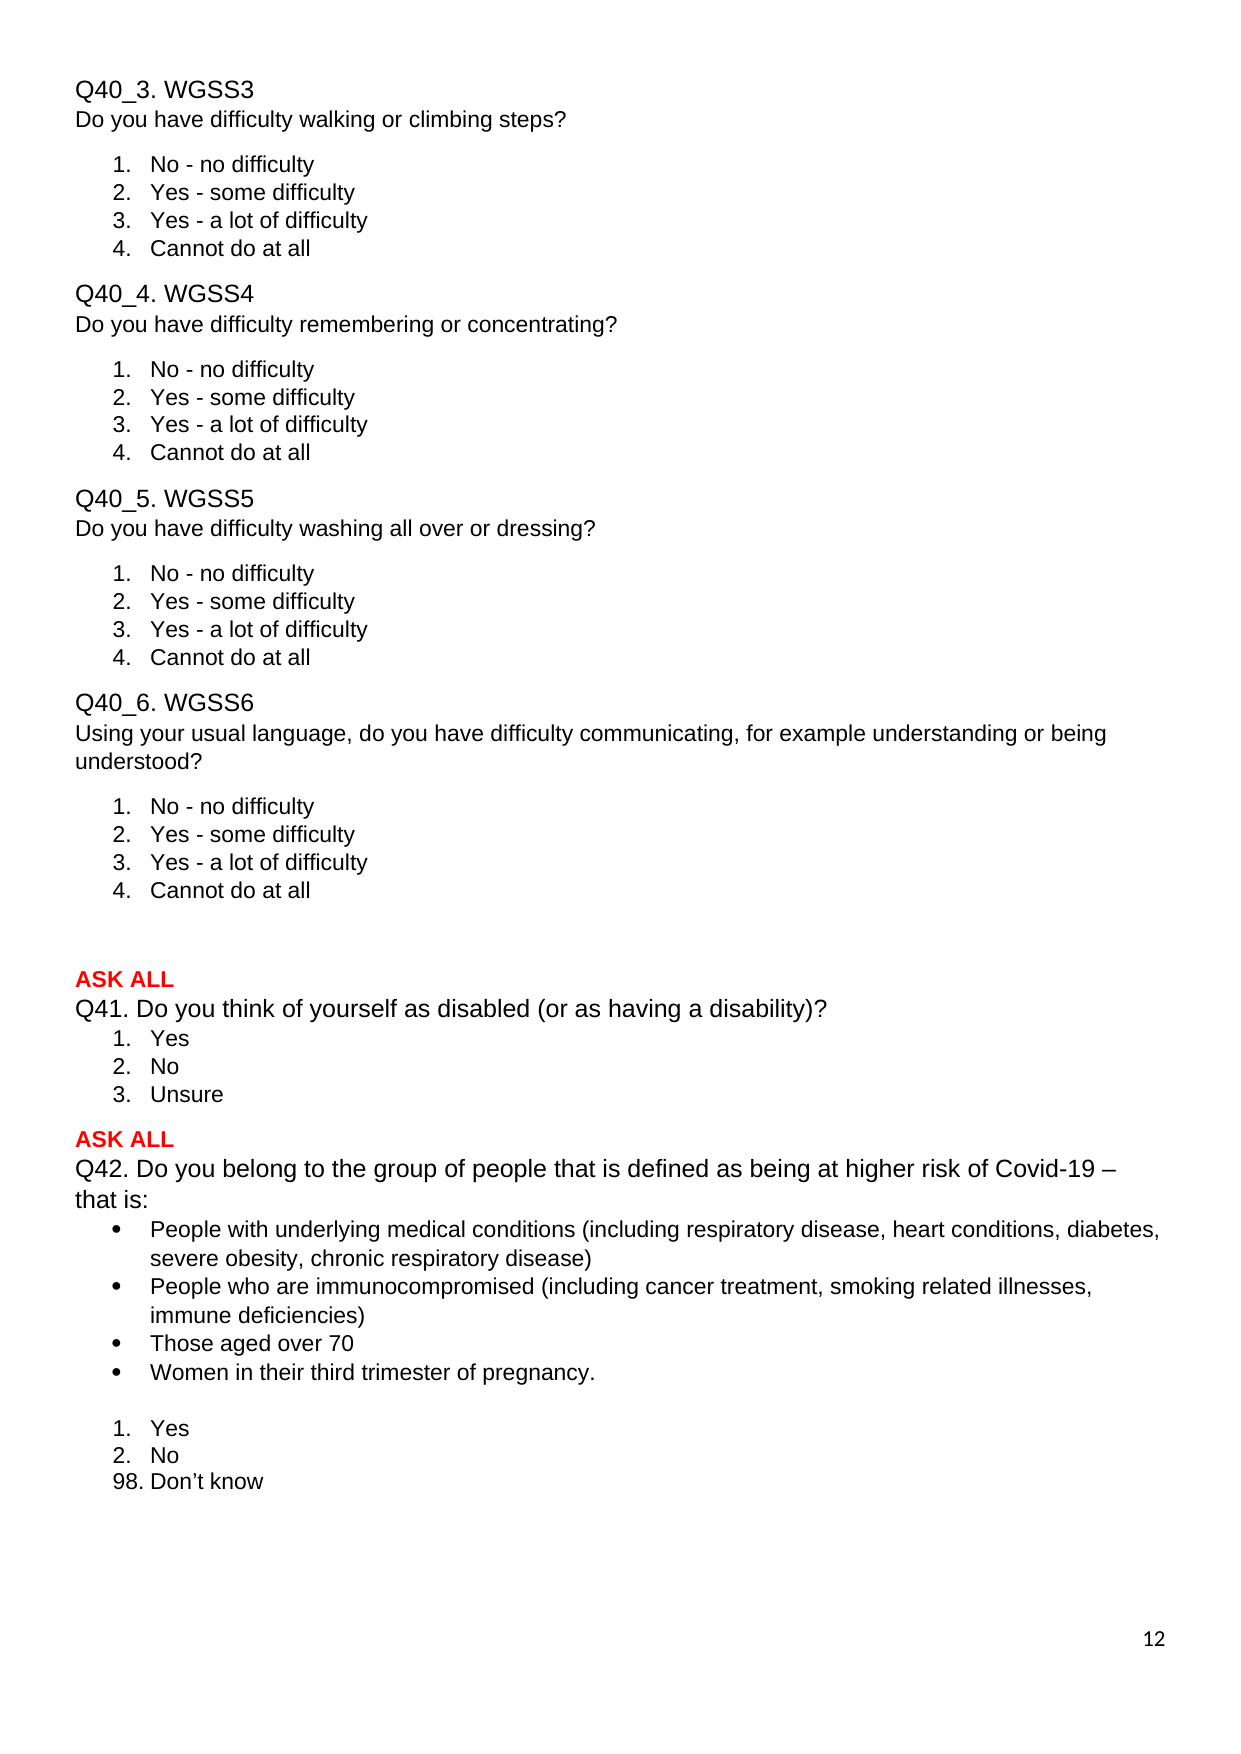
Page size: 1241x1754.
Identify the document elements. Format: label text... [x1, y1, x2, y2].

text Q40_5. WGSS5 [75, 484, 1165, 513]
list No - no difficulty [112, 793, 1165, 819]
list No - no difficulty [112, 356, 1165, 382]
list Cannot do at all [112, 235, 1165, 261]
list Don’t know [112, 1468, 1165, 1494]
list Yes [112, 1025, 1165, 1052]
list Cannot do at all [112, 439, 1165, 466]
list Yes [112, 1415, 1165, 1442]
text Do you have difficulty washing all over or dressing? [75, 515, 1165, 541]
text ASK ALL [75, 966, 1165, 992]
list Cannot do at all [112, 644, 1165, 670]
text ASK ALL [75, 1126, 1165, 1152]
text Do you have difficulty walking or climbing steps? [75, 106, 1165, 132]
list Yes - a lot of difficulty [112, 849, 1165, 875]
list Yes - a lot of difficulty [112, 411, 1165, 438]
list People with underlying medical conditions (including respiratory disease, heart conditions, diabetes, severe obesity, chronic respiratory disease) [112, 1216, 1165, 1271]
list People who are immunocompromised (including cancer treatment, smoking related illnesses, immune deficiencies) [112, 1273, 1165, 1328]
text Using your usual language, do you have difficulty communicating, for example understanding or being understood? [75, 719, 1165, 774]
list No - no difficulty [112, 151, 1165, 177]
list Yes - a lot of difficulty [112, 207, 1165, 233]
list Women in their third trimester of pregnancy. [112, 1358, 1165, 1385]
list Yes - a lot of difficulty [112, 616, 1165, 642]
list Cannot do at all [112, 877, 1165, 903]
list Those aged over 70 [112, 1330, 1165, 1356]
text Q40_6. WGSS6 [75, 688, 1165, 717]
text Do you have difficulty remembering or concentrating? [75, 311, 1165, 337]
list Yes - some difficulty [112, 179, 1165, 205]
list No - no difficulty [112, 560, 1165, 586]
list No [112, 1053, 1165, 1080]
text Q42. Do you belong to the group of people that is defined as being at higher risk of Covid-19 – that is: [75, 1154, 1165, 1214]
list Unsure [112, 1081, 1165, 1108]
text Q40_3. WGSS3 [75, 75, 1165, 104]
list Yes - some difficulty [112, 383, 1165, 410]
list Yes - some difficulty [112, 588, 1165, 614]
list No [112, 1442, 1165, 1468]
text Q41. Do you think of yourself as disabled (or as having a disability)? [75, 994, 1165, 1023]
list Yes - some difficulty [112, 821, 1165, 847]
text Q40_4. WGSS4 [75, 279, 1165, 308]
